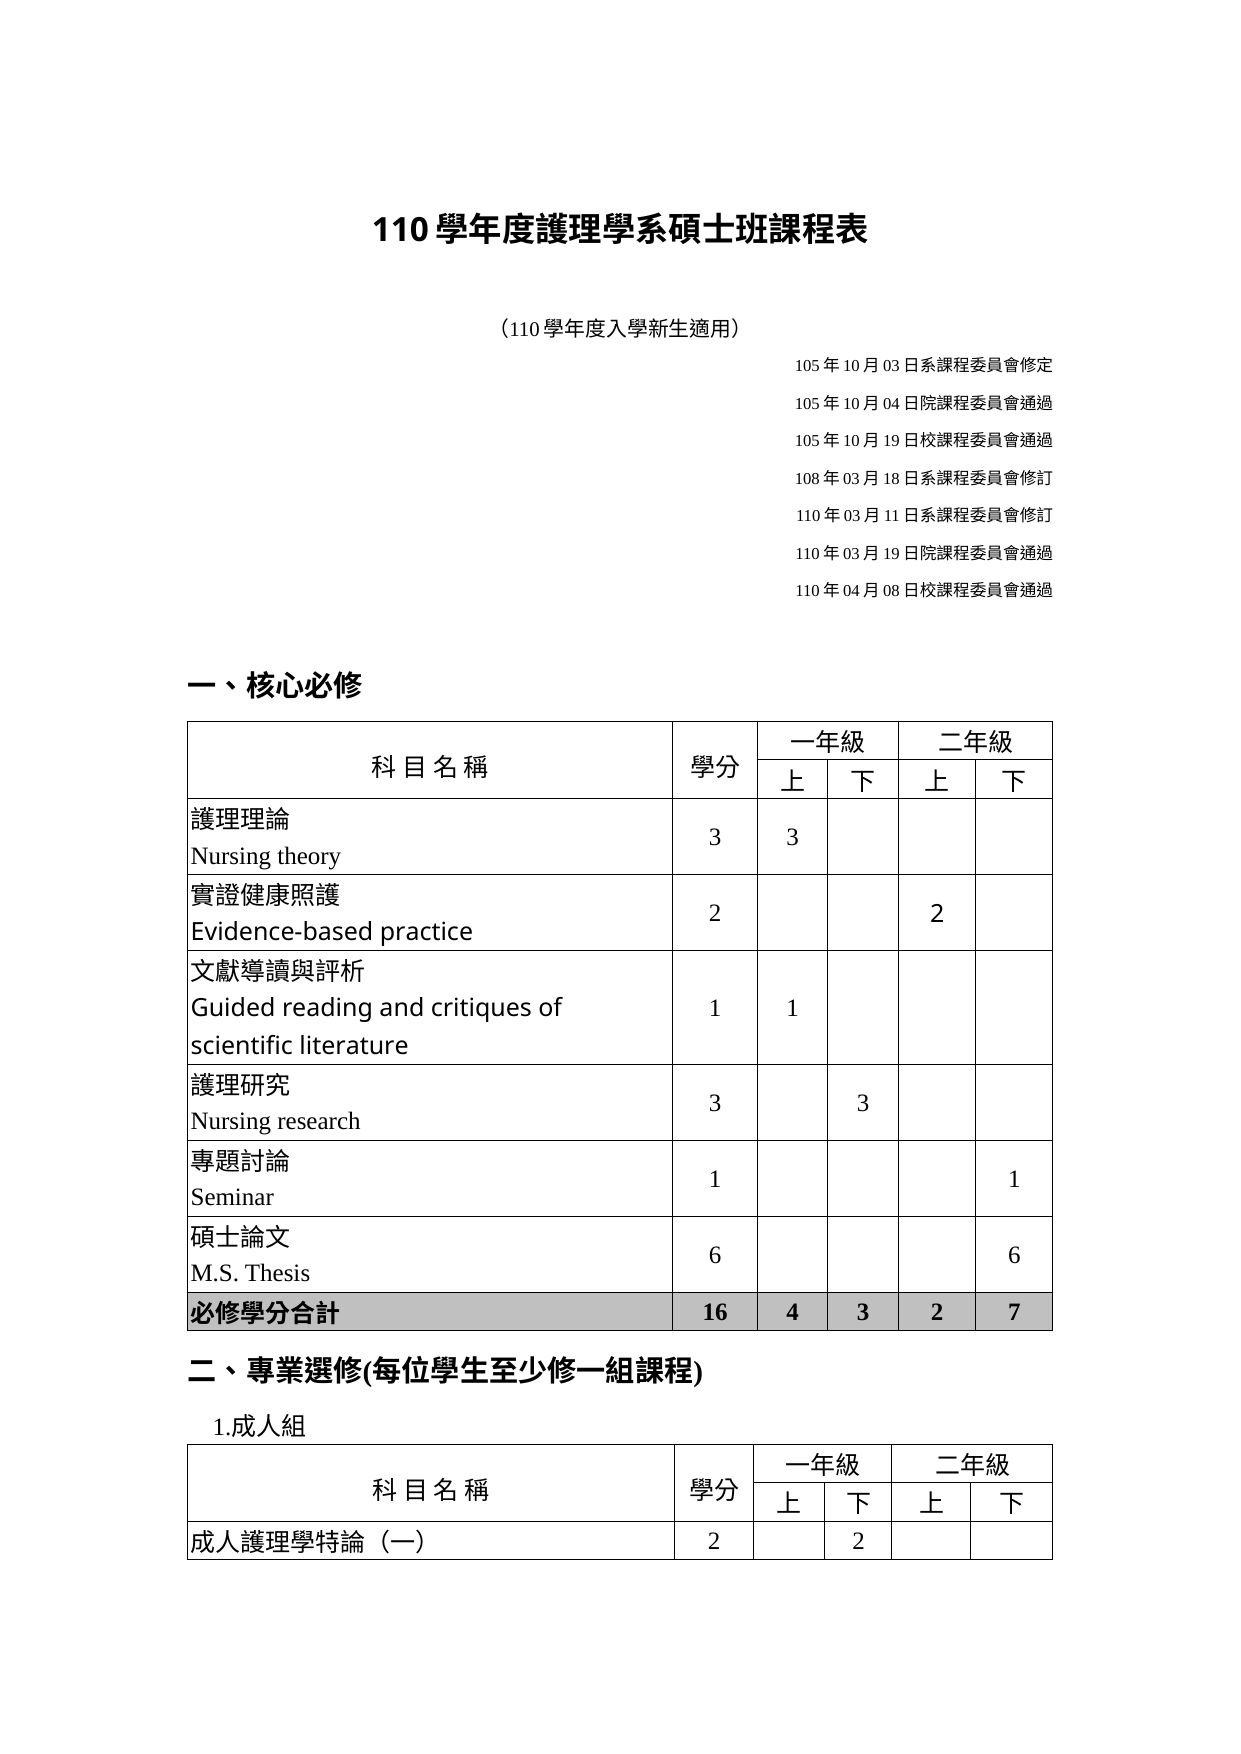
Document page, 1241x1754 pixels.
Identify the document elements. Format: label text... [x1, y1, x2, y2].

table_cell [976, 875, 1052, 950]
table_cell 6 [673, 1217, 757, 1292]
table_header 二年級 [892, 1445, 1052, 1482]
table_cell 16 [673, 1293, 757, 1330]
table_header 一年級 [758, 722, 898, 759]
table_cell 實證健康照護 Evidence-based practice [188, 875, 672, 950]
table_cell [828, 875, 898, 950]
table_cell [758, 875, 827, 950]
table_cell [899, 799, 975, 874]
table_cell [188, 1522, 674, 1559]
table_cell [971, 1522, 1052, 1559]
table_cell [758, 1141, 827, 1216]
table_cell 7 [976, 1293, 1052, 1330]
table_cell 2 [673, 875, 757, 950]
table_cell 文獻導讀與評析 Guided reading and critiques of scientific literature [188, 951, 672, 1063]
text 105年10月03日系課程委員會修定 [187, 346, 1053, 383]
table_cell 必修學分合計 [188, 1293, 672, 1330]
table_cell 2 [825, 1522, 891, 1559]
text 110年04月08日校課程委員會通過 [187, 571, 1053, 608]
text 1.成人組 [187, 1406, 1053, 1444]
table_cell [899, 1217, 975, 1292]
table_header 一年級 [754, 1445, 891, 1482]
table_cell 3 [673, 1065, 757, 1139]
table_cell 上 [758, 760, 827, 798]
table_cell [976, 799, 1052, 874]
table_cell 1 [976, 1141, 1052, 1216]
table_cell 2 [899, 1293, 975, 1330]
table_cell 3 [673, 799, 757, 874]
text 105年10月19日校課程委員會通過 [187, 421, 1053, 458]
table_cell 2 [899, 875, 975, 950]
table_cell 1 [673, 1141, 757, 1216]
table_cell 上 [899, 760, 975, 798]
table_cell 下 [976, 760, 1052, 798]
text 一、核心必修 [187, 646, 1053, 721]
table_cell 6 [976, 1217, 1052, 1292]
table_cell 下 [828, 760, 898, 798]
title 110學年度護理學系碩士班課程表 [187, 189, 1053, 264]
text 二、專業選修(每位學生至少修一組課程) [187, 1331, 1053, 1406]
table_cell 下 [825, 1483, 891, 1521]
table_cell [976, 951, 1052, 1063]
text （110學年度入學新生適用） [187, 308, 1053, 346]
table_cell 3 [758, 799, 827, 874]
table_cell [828, 1141, 898, 1216]
table_cell [892, 1522, 970, 1559]
table_cell [899, 1065, 975, 1139]
table_cell [899, 1141, 975, 1216]
table_cell 1 [758, 951, 827, 1063]
table_cell [828, 1217, 898, 1292]
table_header 科 目 名 稱 [188, 1445, 674, 1521]
table_cell 碩士論文 M.S. Thesis [188, 1217, 672, 1292]
table_cell [828, 951, 898, 1063]
table_cell 2 [675, 1522, 753, 1559]
table_cell 上 [754, 1483, 824, 1521]
table_header 學分 [673, 722, 757, 798]
table_cell [758, 1217, 827, 1292]
table_cell [754, 1522, 824, 1559]
table_cell 專題討論 Seminar [188, 1141, 672, 1216]
table_cell 1 [673, 951, 757, 1063]
text 105年10月04日院課程委員會通過 [187, 383, 1053, 421]
table_cell [976, 1065, 1052, 1139]
table_cell [899, 951, 975, 1063]
table_header 學分 [675, 1445, 753, 1521]
table_cell 護理研究 Nursing research [188, 1065, 672, 1139]
text 110年03月19日院課程委員會通過 [187, 533, 1053, 571]
table_cell 上 [892, 1483, 970, 1521]
table_cell 3 [828, 1065, 898, 1139]
table_cell 下 [971, 1483, 1052, 1521]
table_cell [758, 1065, 827, 1139]
table_cell 護理理論 Nursing theory [188, 799, 672, 874]
table_header 科 目 名 稱 [188, 722, 672, 798]
table_cell 3 [828, 1293, 898, 1330]
table_cell [828, 799, 898, 874]
text 110年03月11日系課程委員會修訂 [187, 496, 1053, 533]
text 108年03月18日系課程委員會修訂 [187, 458, 1053, 496]
table_cell 4 [758, 1293, 827, 1330]
table_header 二年級 [899, 722, 1052, 759]
